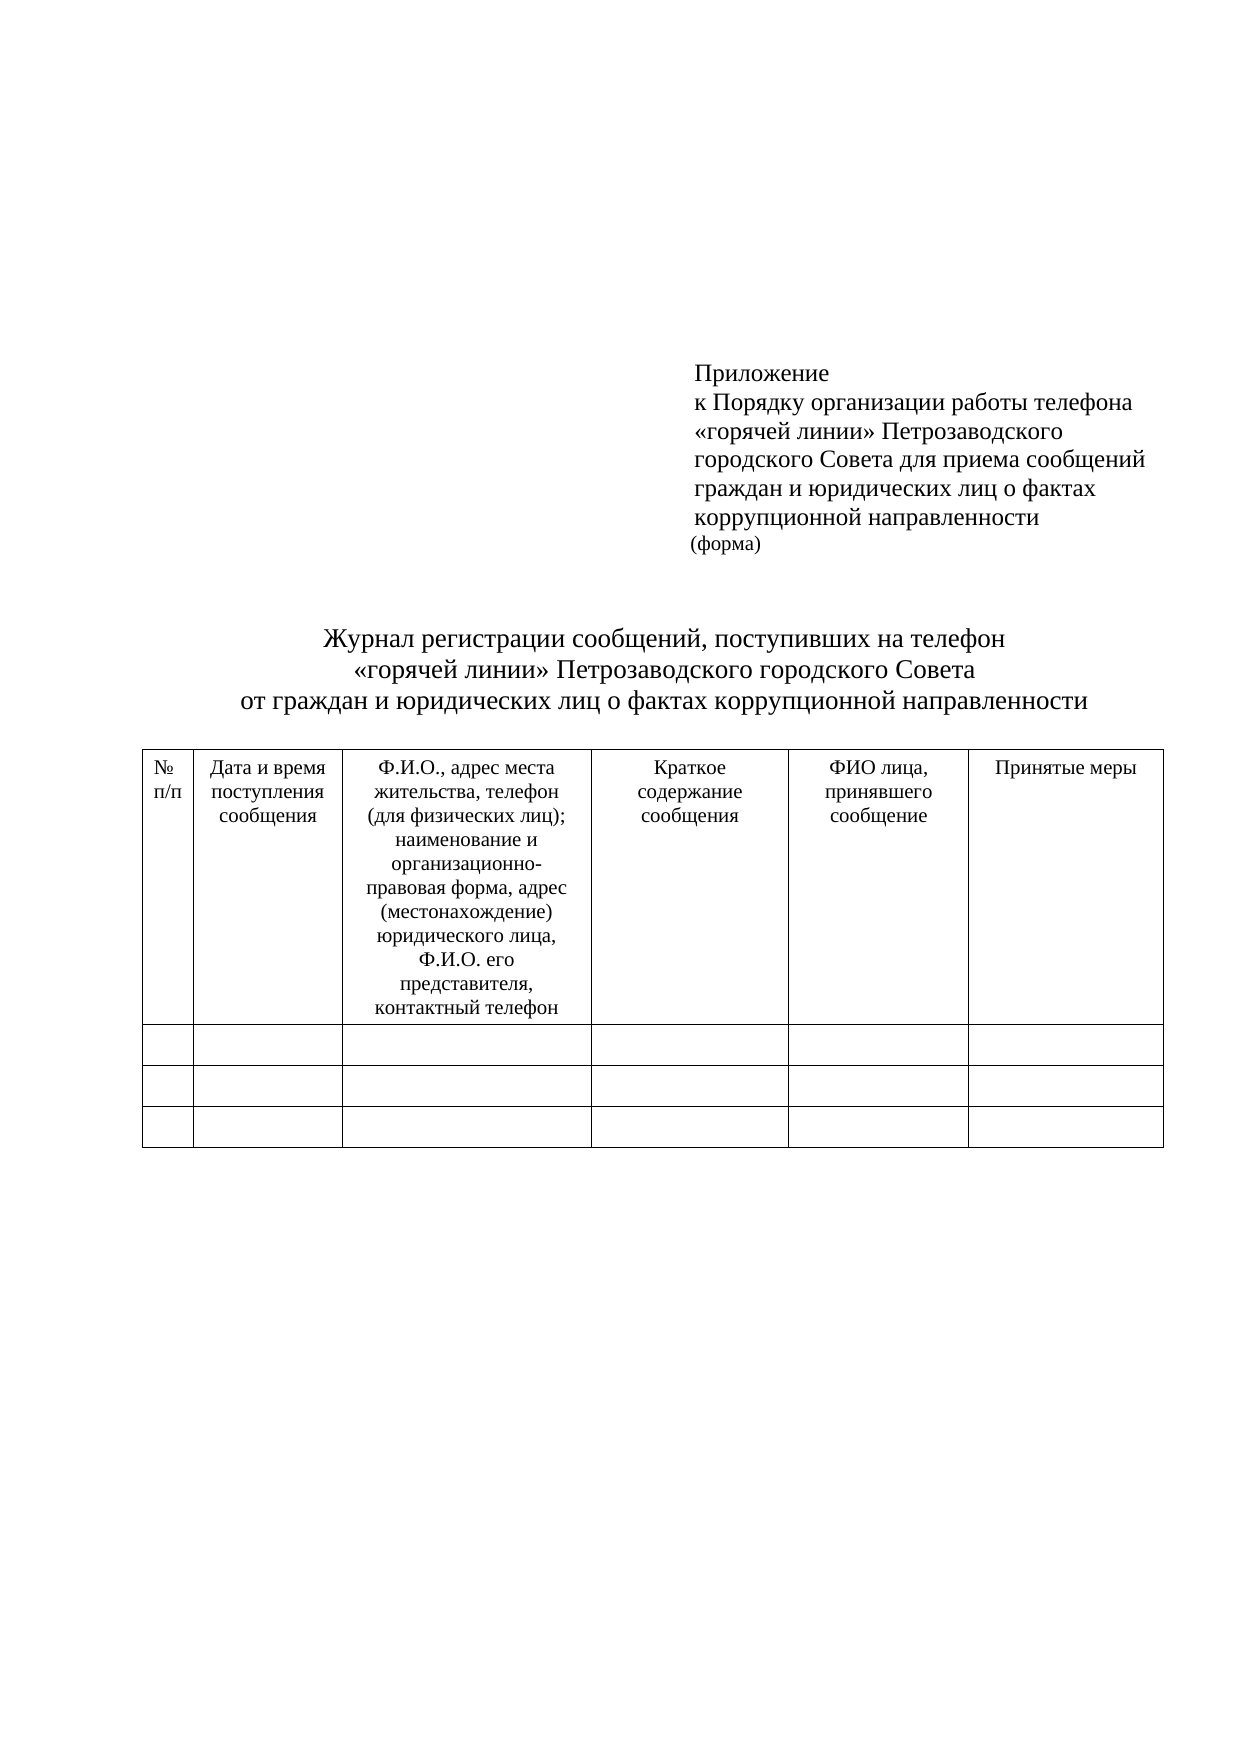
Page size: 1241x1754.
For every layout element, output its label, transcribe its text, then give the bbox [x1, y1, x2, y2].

table_cell [194, 1066, 342, 1106]
table_cell [143, 1107, 193, 1147]
table_cell [143, 1066, 193, 1106]
table_header Принятые меры [969, 750, 1163, 1023]
table_header Дата и время поступления сообщения [194, 750, 342, 1023]
table_header Краткое содержание сообщения [592, 750, 788, 1023]
table_cell [969, 1107, 1163, 1147]
table_cell [194, 1025, 342, 1064]
table_cell [789, 1025, 968, 1064]
text Журнал регистрации сообщений, поступивших на телефон «горячей линии» Петрозаводского городского Совета от граждан и юридических лиц о фактах коррупционной направленности [177, 622, 1152, 715]
table_cell [194, 1107, 342, 1147]
table_cell [143, 1025, 193, 1064]
table_header Ф.И.О., адрес места жительства, телефон (для физических лиц); наименование и организационно-правовая форма, адрес (местонахождение) юридического лица, Ф.И.О. его представителя, контактный телефон [343, 750, 591, 1023]
table_cell [592, 1107, 788, 1147]
text Приложение к Порядку организации работы телефона «горячей линии» Петрозаводского городского Совета для приема сообщений граждан и юридических лиц о фактах коррупционной направленности [694, 358, 1152, 531]
table_header № п/п [143, 750, 193, 1023]
table_cell [969, 1025, 1163, 1064]
table_cell [343, 1107, 591, 1147]
table_header ФИО лица, принявшего сообщение [789, 750, 968, 1023]
table_cell [343, 1066, 591, 1106]
text (форма) [177, 531, 1152, 555]
table_cell [969, 1066, 1163, 1106]
table_cell [789, 1066, 968, 1106]
table_cell [789, 1107, 968, 1147]
table_cell [343, 1025, 591, 1064]
table_cell [592, 1066, 788, 1106]
table_cell [592, 1025, 788, 1064]
